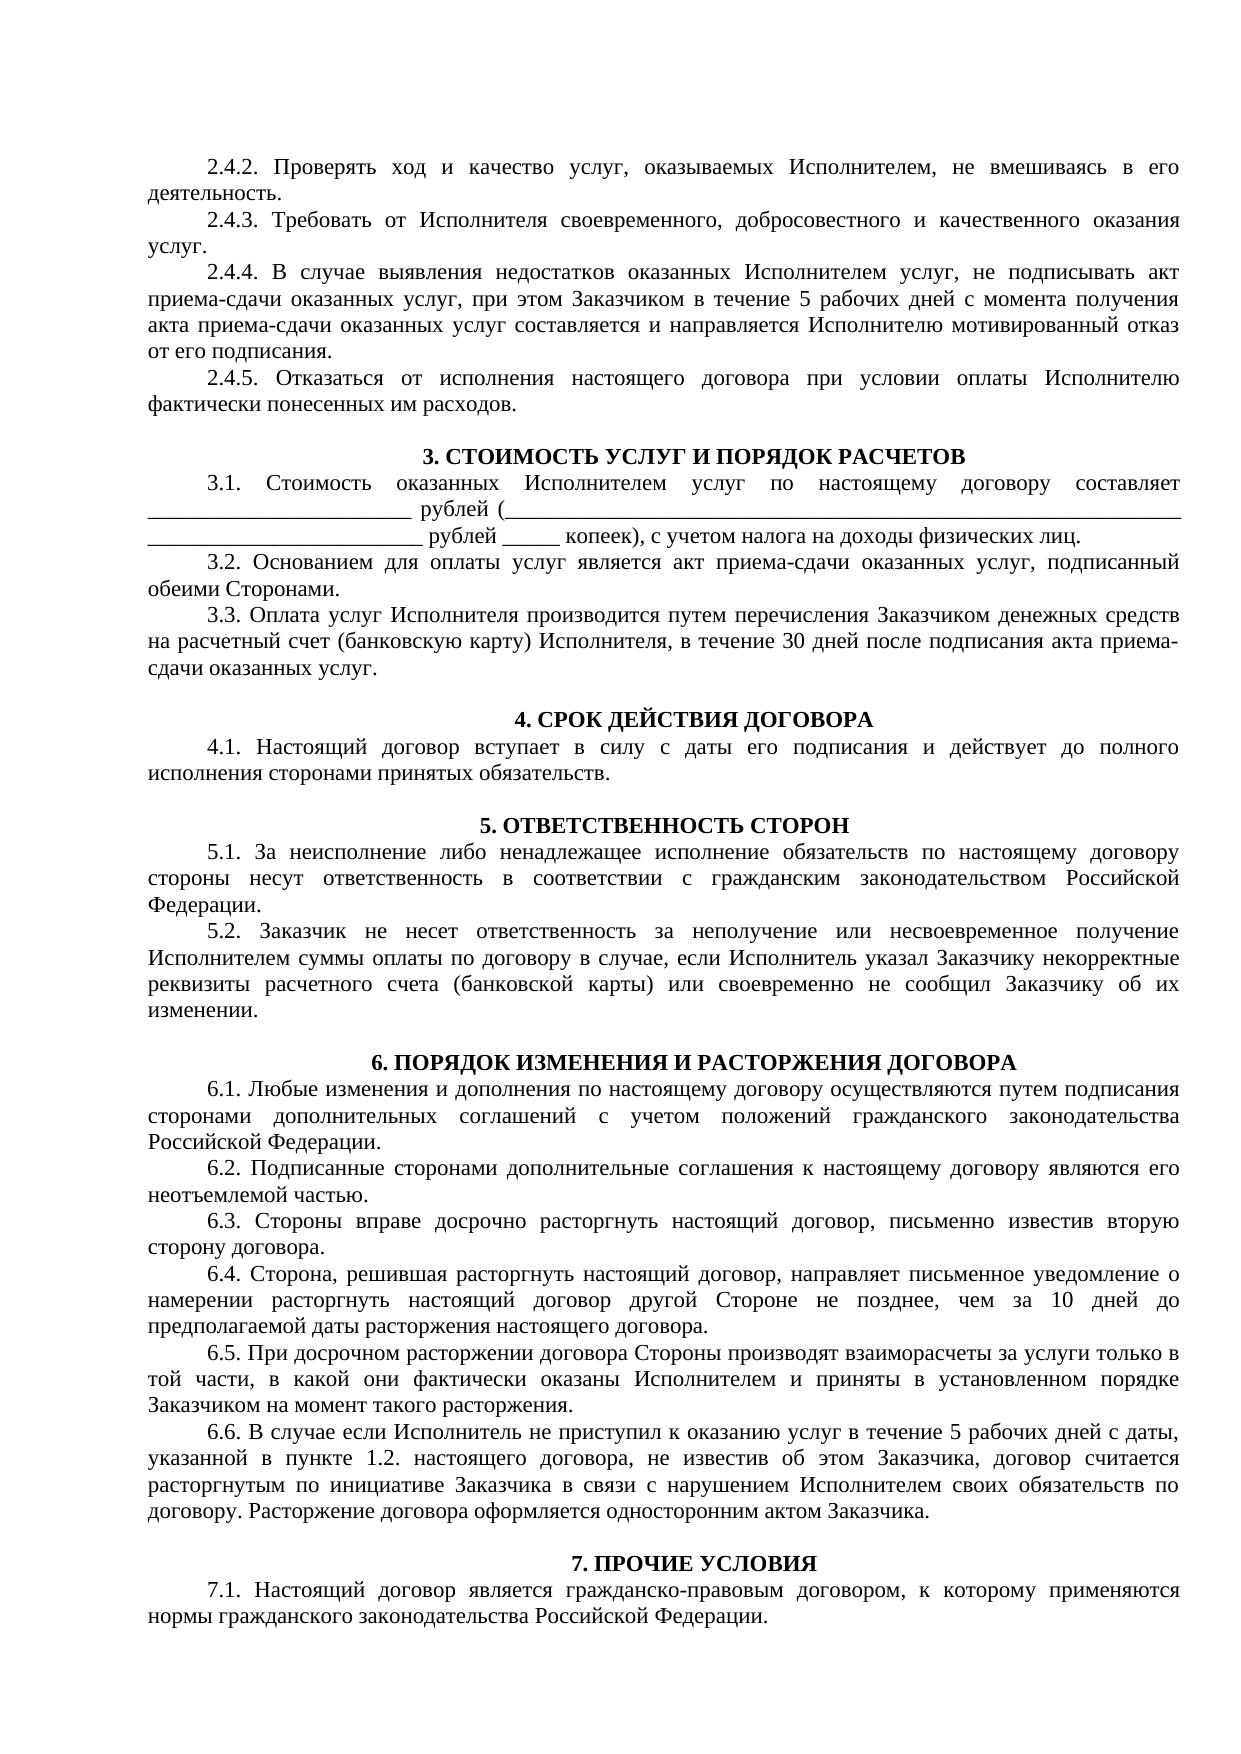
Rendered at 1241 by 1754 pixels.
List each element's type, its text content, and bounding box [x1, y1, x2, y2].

text 3. СТОИМОСТЬ УСЛУГ И ПОРЯДОК РАСЧЕТОВ [148, 443, 1181, 469]
text 6.1. Любые изменения и дополнения по настоящему договору осуществляются путем подписания сторонами дополнительных соглашений с учетом положений гражданского законодательства Российской Федерации. [148, 1075, 1181, 1154]
text 2.4.5. Отказаться от исполнения настоящего договора при условии оплаты Исполнителю фактически понесенных им расходов. [148, 364, 1181, 416]
text 2.4.2. Проверять ход и качество услуг, оказываемых Исполнителем, не вмешиваясь в его деятельность. [148, 153, 1181, 206]
text 5.2. Заказчик не несет ответственность за неполучение или несвоевременное получение Исполнителем суммы оплаты по договору в случае, если Исполнитель указал Заказчику некорректные реквизиты расчетного счета (банковской карты) или своевременно не сообщил Заказчику об их изменении. [148, 917, 1181, 1023]
text 6.5. При досрочном расторжении договора Стороны производят взаиморасчеты за услуги только в той части, в какой они фактически оказаны Исполнителем и приняты в установленном порядке Заказчиком на момент такого расторжения. [148, 1339, 1181, 1418]
text 6.3. Стороны вправе досрочно расторгнуть настоящий договор, письменно известив вторую сторону договора. [148, 1207, 1181, 1260]
text 2.4.3. Требовать от Исполнителя своевременного, добросовестного и качественного оказания услуг. [148, 206, 1181, 258]
text 3.2. Основанием для оплаты услуг является акт приема-сдачи оказанных услуг, подписанный обеими Сторонами. [148, 548, 1181, 601]
text 4. СРОК ДЕЙСТВИЯ ДОГОВОРА [148, 706, 1181, 733]
text 5.1. За неисполнение либо ненадлежащее исполнение обязательств по настоящему договору стороны несут ответственность в соответствии с гражданским законодательством Российской Федерации. [148, 838, 1181, 917]
text 7.1. Настоящий договор является гражданско-правовым договором, к которому применяются нормы гражданского законодательства Российской Федерации. [148, 1576, 1181, 1629]
text 6.4. Сторона, решившая расторгнуть настоящий договор, направляет письменное уведомление о намерении расторгнуть настоящий договор другой Стороне не позднее, чем за 10 дней до предполагаемой даты расторжения настоящего договора. [148, 1260, 1181, 1339]
text 6. ПОРЯДОК ИЗМЕНЕНИЯ И РАСТОРЖЕНИЯ ДОГОВОРА [148, 1049, 1181, 1075]
text 3.1. Стоимость оказанных Исполнителем услуг по настоящему договору составляет _______________________ рублей (___________________________________________________________ ________________________ рублей _____ копеек), с учетом налога на доходы физических лиц. [148, 469, 1181, 548]
text 6.2. Подписанные сторонами дополнительные соглашения к настоящему договору являются его неотъемлемой частью. [148, 1154, 1181, 1207]
text 7. ПРОЧИЕ УСЛОВИЯ [148, 1550, 1181, 1576]
text 2.4.4. В случае выявления недостатков оказанных Исполнителем услуг, не подписывать акт приема-сдачи оказанных услуг, при этом Заказчиком в течение 5 рабочих дней с момента получения акта приема-сдачи оказанных услуг составляется и направляется Исполнителю мотивированный отказ от его подписания. [148, 258, 1181, 364]
text 4.1. Настоящий договор вступает в силу с даты его подписания и действует до полного исполнения сторонами принятых обязательств. [148, 733, 1181, 785]
text 6.6. В случае если Исполнитель не приступил к оказанию услуг в течение 5 рабочих дней с даты, указанной в пункте 1.2. настоящего договора, не известив об этом Заказчика, договор считается расторгнутым по инициативе Заказчика в связи с нарушением Исполнителем своих обязательств по договору. Расторжение договора оформляется односторонним актом Заказчика. [148, 1418, 1181, 1523]
text 5. ОТВЕТСТВЕННОСТЬ СТОРОН [148, 812, 1181, 838]
text 3.3. Оплата услуг Исполнителя производится путем перечисления Заказчиком денежных средств на расчетный счет (банковскую карту) Исполнителя, в течение 30 дней после подписания акта приема-сдачи оказанных услуг. [148, 601, 1181, 680]
